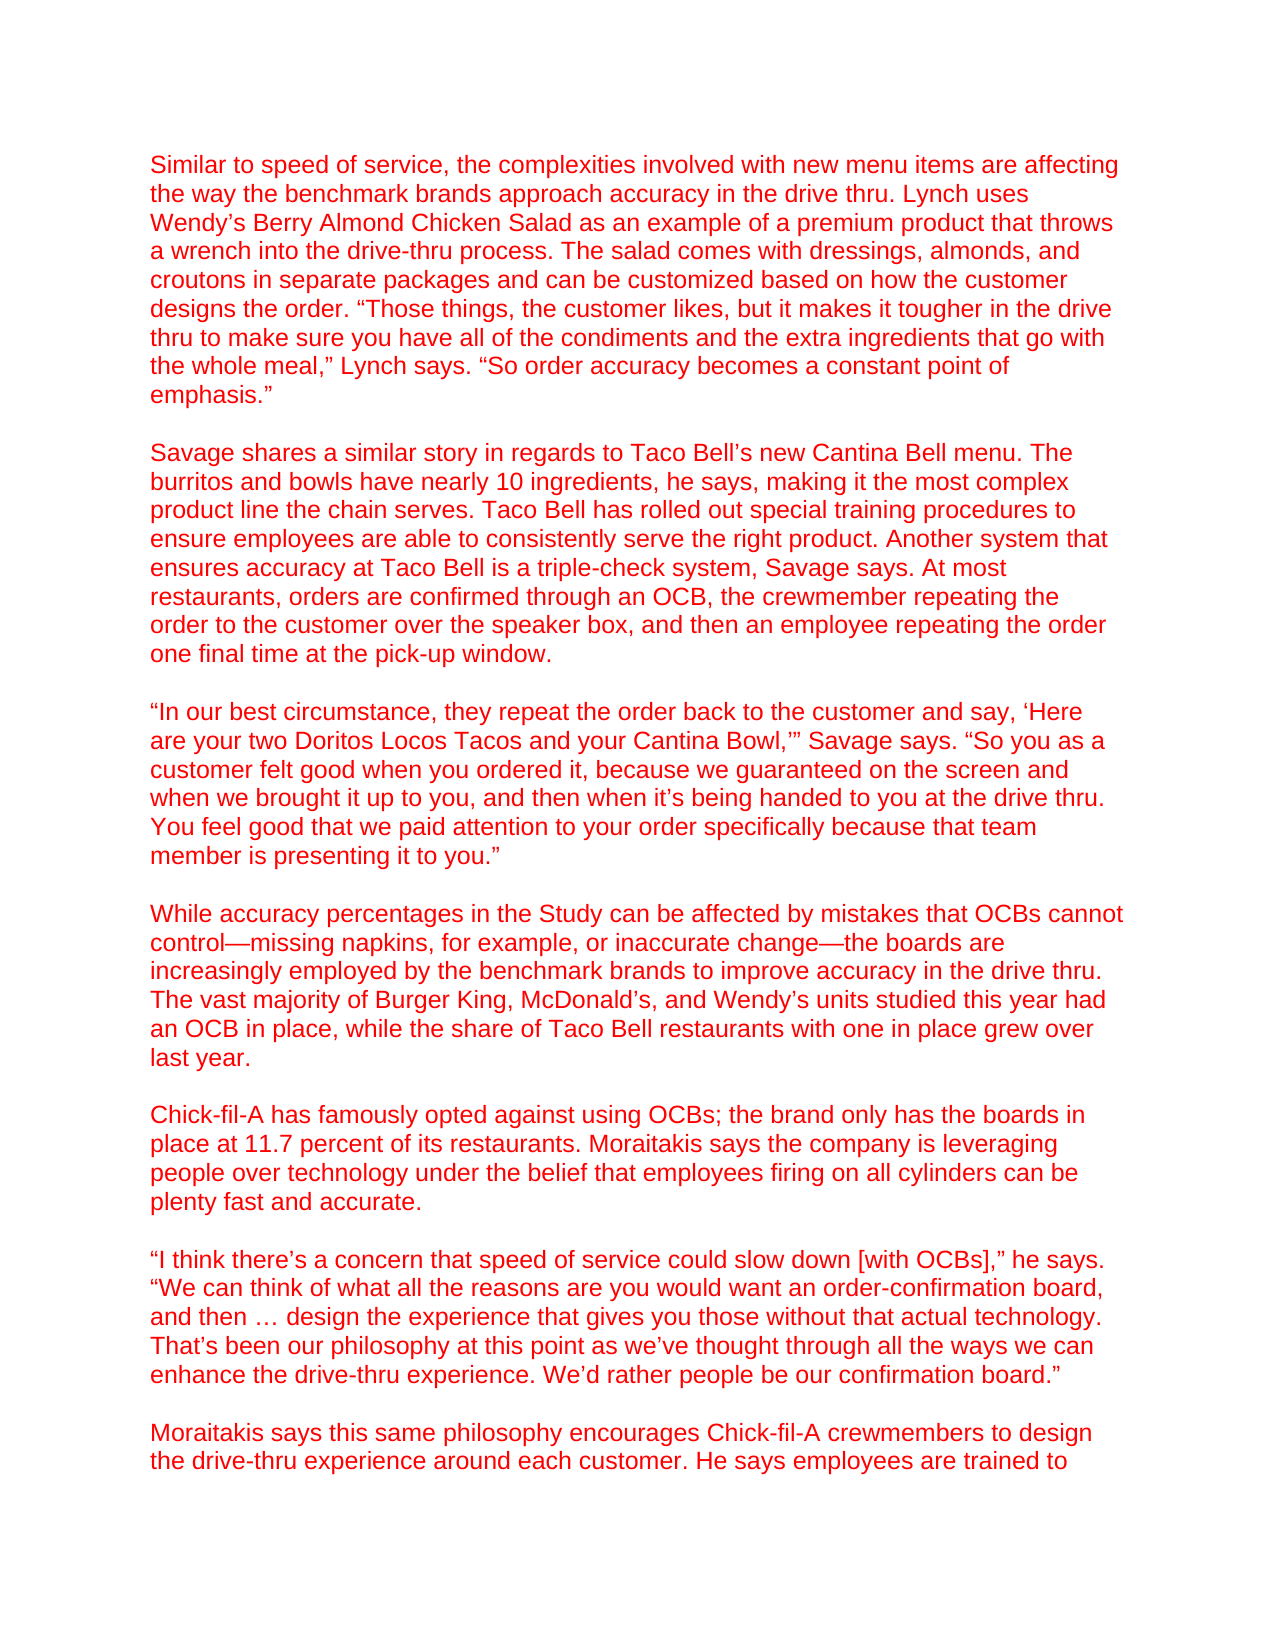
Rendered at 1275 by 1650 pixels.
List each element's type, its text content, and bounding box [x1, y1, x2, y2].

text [150, 1417, 1125, 1475]
text Savage shares a similar story in regards to Taco Bell’s new Cantina Bell menu. The burritos and bowls have nearly 10 ingredients, he says, making it the most complex product line the chain serves. Taco Bell has rolled out special training procedures to ensure employees are able to consistently serve the right product. Another system that ensures accuracy at Taco Bell is a triple-check system, Savage says. At most restaurants, orders are confirmed through an OCB, the crewmember repeating the order to the customer over the speaker box, and then an employee repeating the order one final time at the pick-up window. [150, 438, 1125, 668]
text Similar to speed of service, the complexities involved with new menu items are affecting the way the benchmark brands approach accuracy in the drive thru. Lynch uses Wendy’s Berry Almond Chicken Salad as an example of a premium product that throws a wrench into the drive-thru process. The salad comes with dressings, almonds, and croutons in separate packages and can be customized based on how the customer designs the order. “Those things, the customer likes, but it makes it tougher in the drive thru to make sure you have all of the condiments and the extra ingredients that go with the whole meal,” Lynch says. “So order accuracy becomes a constant point of emphasis.” [150, 150, 1125, 409]
text While accuracy percentages in the Study can be affected by mistakes that OCBs cannot control—missing napkins, for example, or inaccurate change—the boards are increasingly employed by the benchmark brands to improve accuracy in the drive thru. The vast majority of Burger King, McDonald’s, and Wendy’s units studied this year had an OCB in place, while the share of Taco Bell restaurants with one in place grew over last year. [150, 899, 1125, 1071]
text Chick-fil-A has famously opted against using OCBs; the brand only has the boards in place at 11.7 percent of its restaurants. Moraitakis says the company is leveraging people over technology under the belief that employees firing on all cylinders can be plenty fast and accurate. [150, 1100, 1125, 1215]
text “In our best circumstance, they repeat the order back to the customer and say, ‘Here are your two Doritos Locos Tacos and your Cantina Bowl,’” Savage says. “So you as a customer felt good when you ordered it, because we guaranteed on the screen and when we brought it up to you, and then when it’s being handed to you at the drive thru. You feel good that we paid attention to your order specifically because that team member is presenting it to you.” [150, 697, 1125, 869]
text “I think there’s a concern that speed of service could slow down [with OCBs],” he says. “We can think of what all the reasons are you would want an order-confirmation board, and then … design the experience that gives you those without that actual technology. That’s been our philosophy at this point as we’ve thought through all the ways we can enhance the drive-thru experience. We’d rather people be our confirmation board.” [150, 1244, 1125, 1388]
